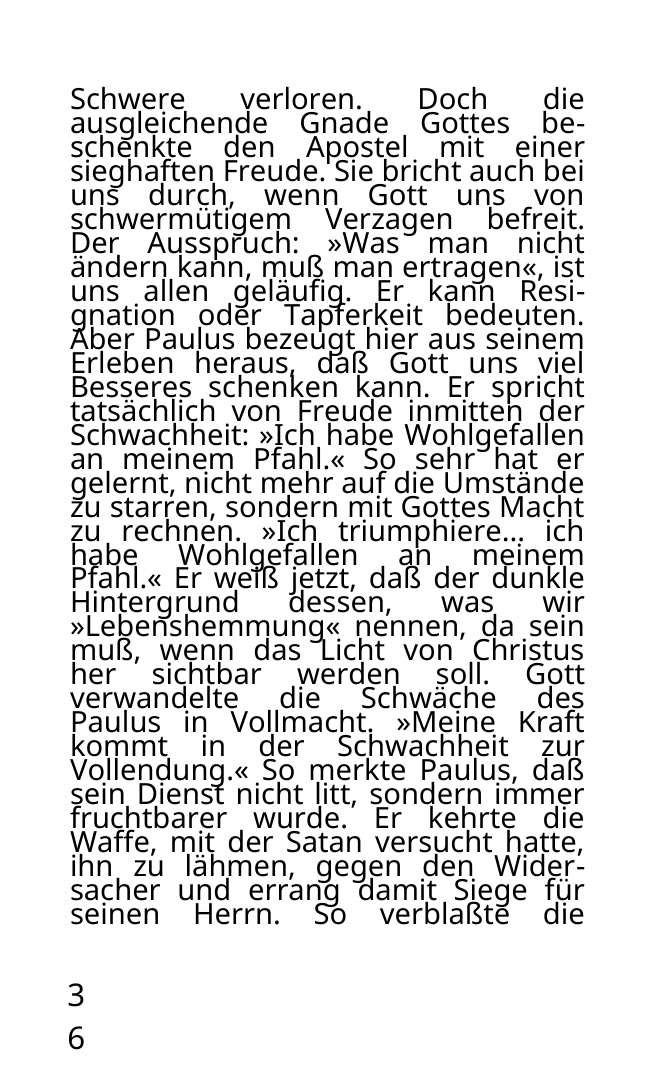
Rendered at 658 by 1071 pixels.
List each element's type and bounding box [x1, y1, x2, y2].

text [70, 91, 585, 929]
